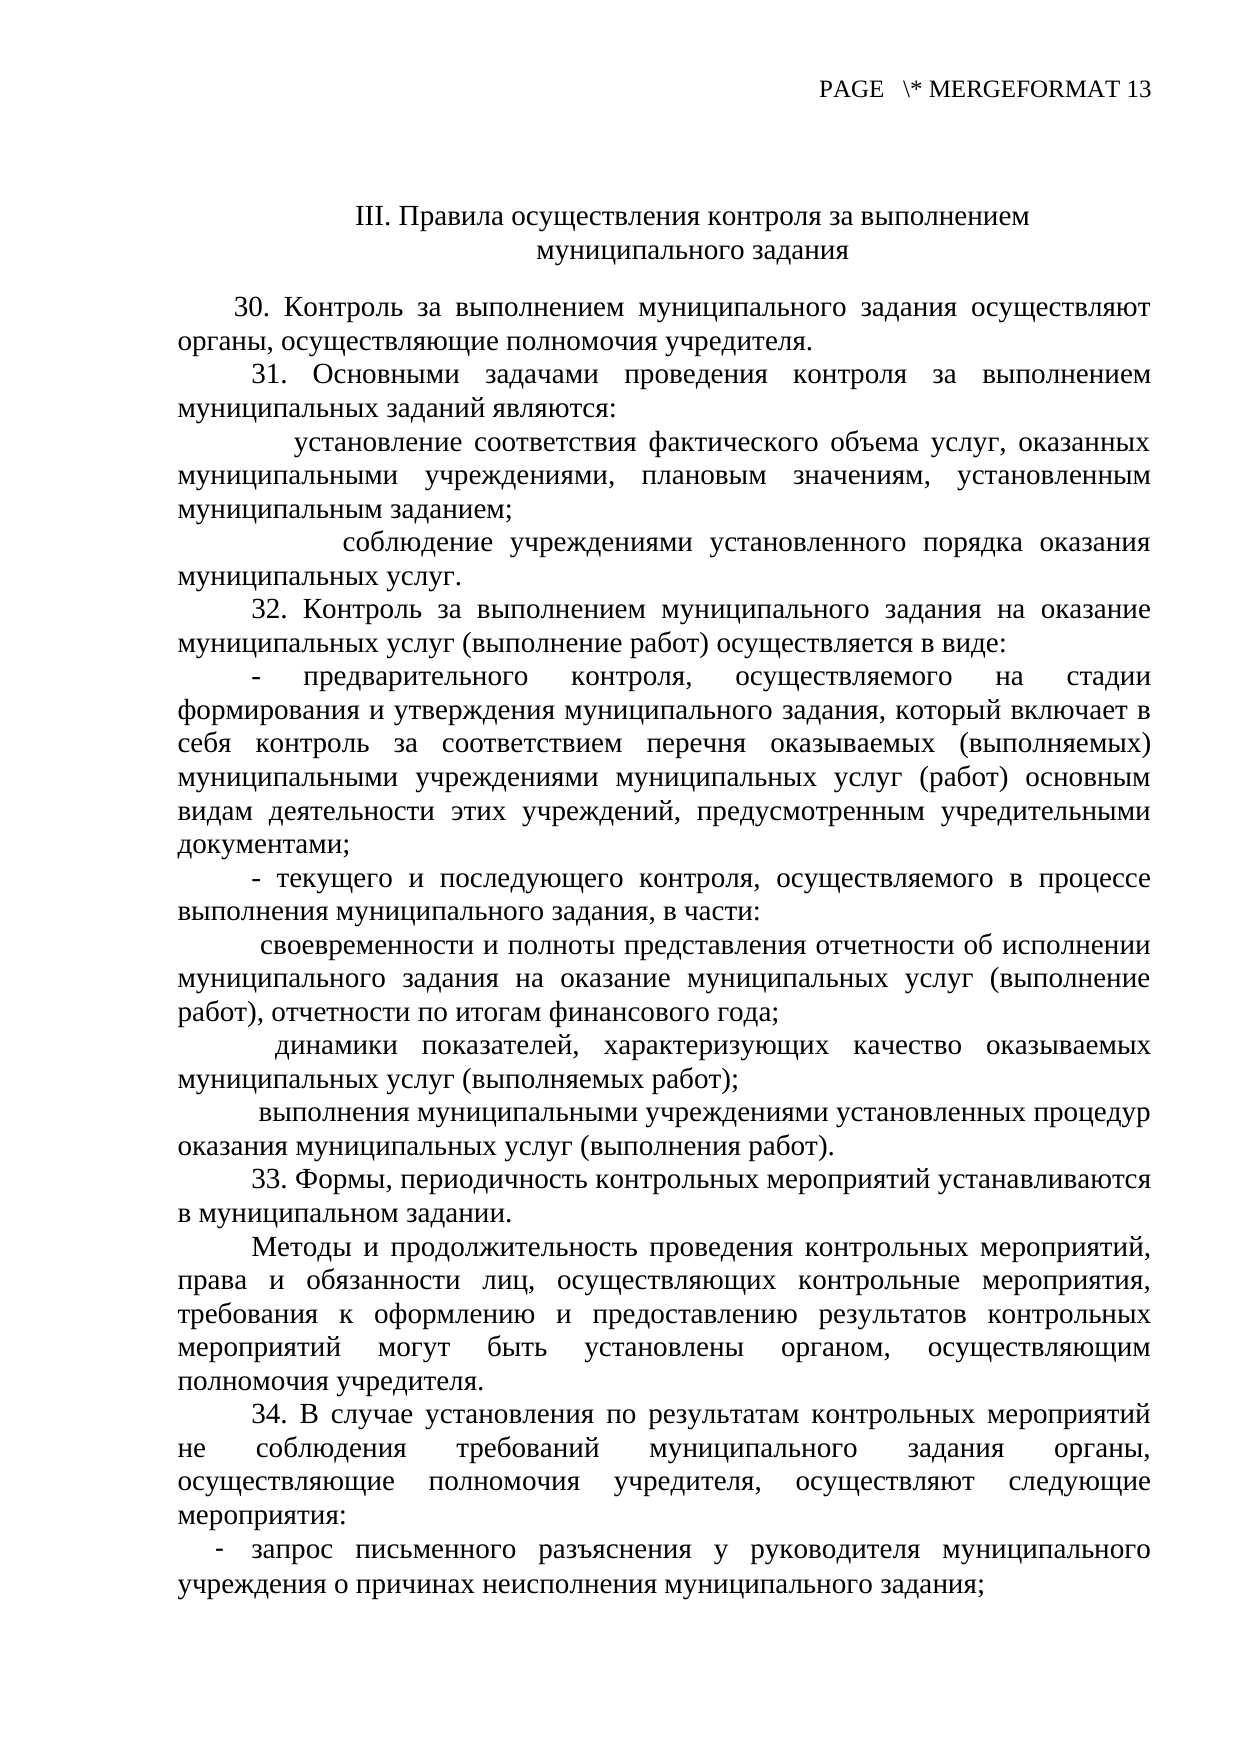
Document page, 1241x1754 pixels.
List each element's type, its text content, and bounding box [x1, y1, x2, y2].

text 32. Контроль за выполнением муниципального задания на оказание муниципальных услуг (выполнение работ) осуществляется в виде: [177, 591, 1152, 658]
text 31. Основными задачами проведения контроля за выполнением муниципальных заданий являются: [177, 357, 1152, 424]
list запрос письменного разъяснения у руководителя муниципального учреждения о причинах неисполнения муниципального задания; [177, 1531, 1152, 1600]
text III. Правила осуществления контроля за выполнением [177, 198, 1152, 232]
text муниципального задания [177, 232, 1152, 266]
text установление соответствия фактического объема услуг, оказанных муниципальными учреждениями, плановым значениям, установленным муниципальным заданием; [177, 424, 1152, 524]
text Методы и продолжительность проведения контрольных мероприятий, права и обязанности лиц, осуществляющих контрольные мероприятия, требования к оформлению и предоставлению результатов контрольных мероприятий могут быть установлены органом, осуществляющим полномочия учредителя. [177, 1229, 1152, 1396]
text своевременности и полноты представления отчетности об исполнении муниципального задания на оказание муниципальных услуг (выполнение работ), отчетности по итогам финансового года; [177, 927, 1152, 1027]
text динамики показателей, характеризующих качество оказываемых муниципальных услуг (выполняемых работ); [177, 1027, 1152, 1094]
text выполнения муниципальными учреждениями установленных процедур оказания муниципальных услуг (выполнения работ). [177, 1094, 1152, 1162]
text 30. Контроль за выполнением муниципального задания осуществляют органы, осуществляющие полномочия учредителя. [177, 289, 1152, 357]
text 33. Формы, периодичность контрольных мероприятий устанавливаются в муниципальном задании. [177, 1162, 1152, 1229]
text - текущего и последующего контроля, осуществляемого в процессе выполнения муниципального задания, в части: [177, 860, 1152, 927]
text 34. В случае установления по результатам контрольных мероприятий не соблюдения требований муниципального задания органы, осуществляющие полномочия учредителя, осуществляют следующие мероприятия: [177, 1396, 1152, 1531]
text - предварительного контроля, осуществляемого на стадии формирования и утверждения муниципального задания, который включает в себя контроль за соответствием перечня оказываемых (выполняемых) муниципальными учреждениями муниципальных услуг (работ) основным видам деятельности этих учреждений, предусмотренным учредительными документами; [177, 658, 1152, 860]
text соблюдение учреждениями установленного порядка оказания муниципальных услуг. [177, 524, 1152, 591]
